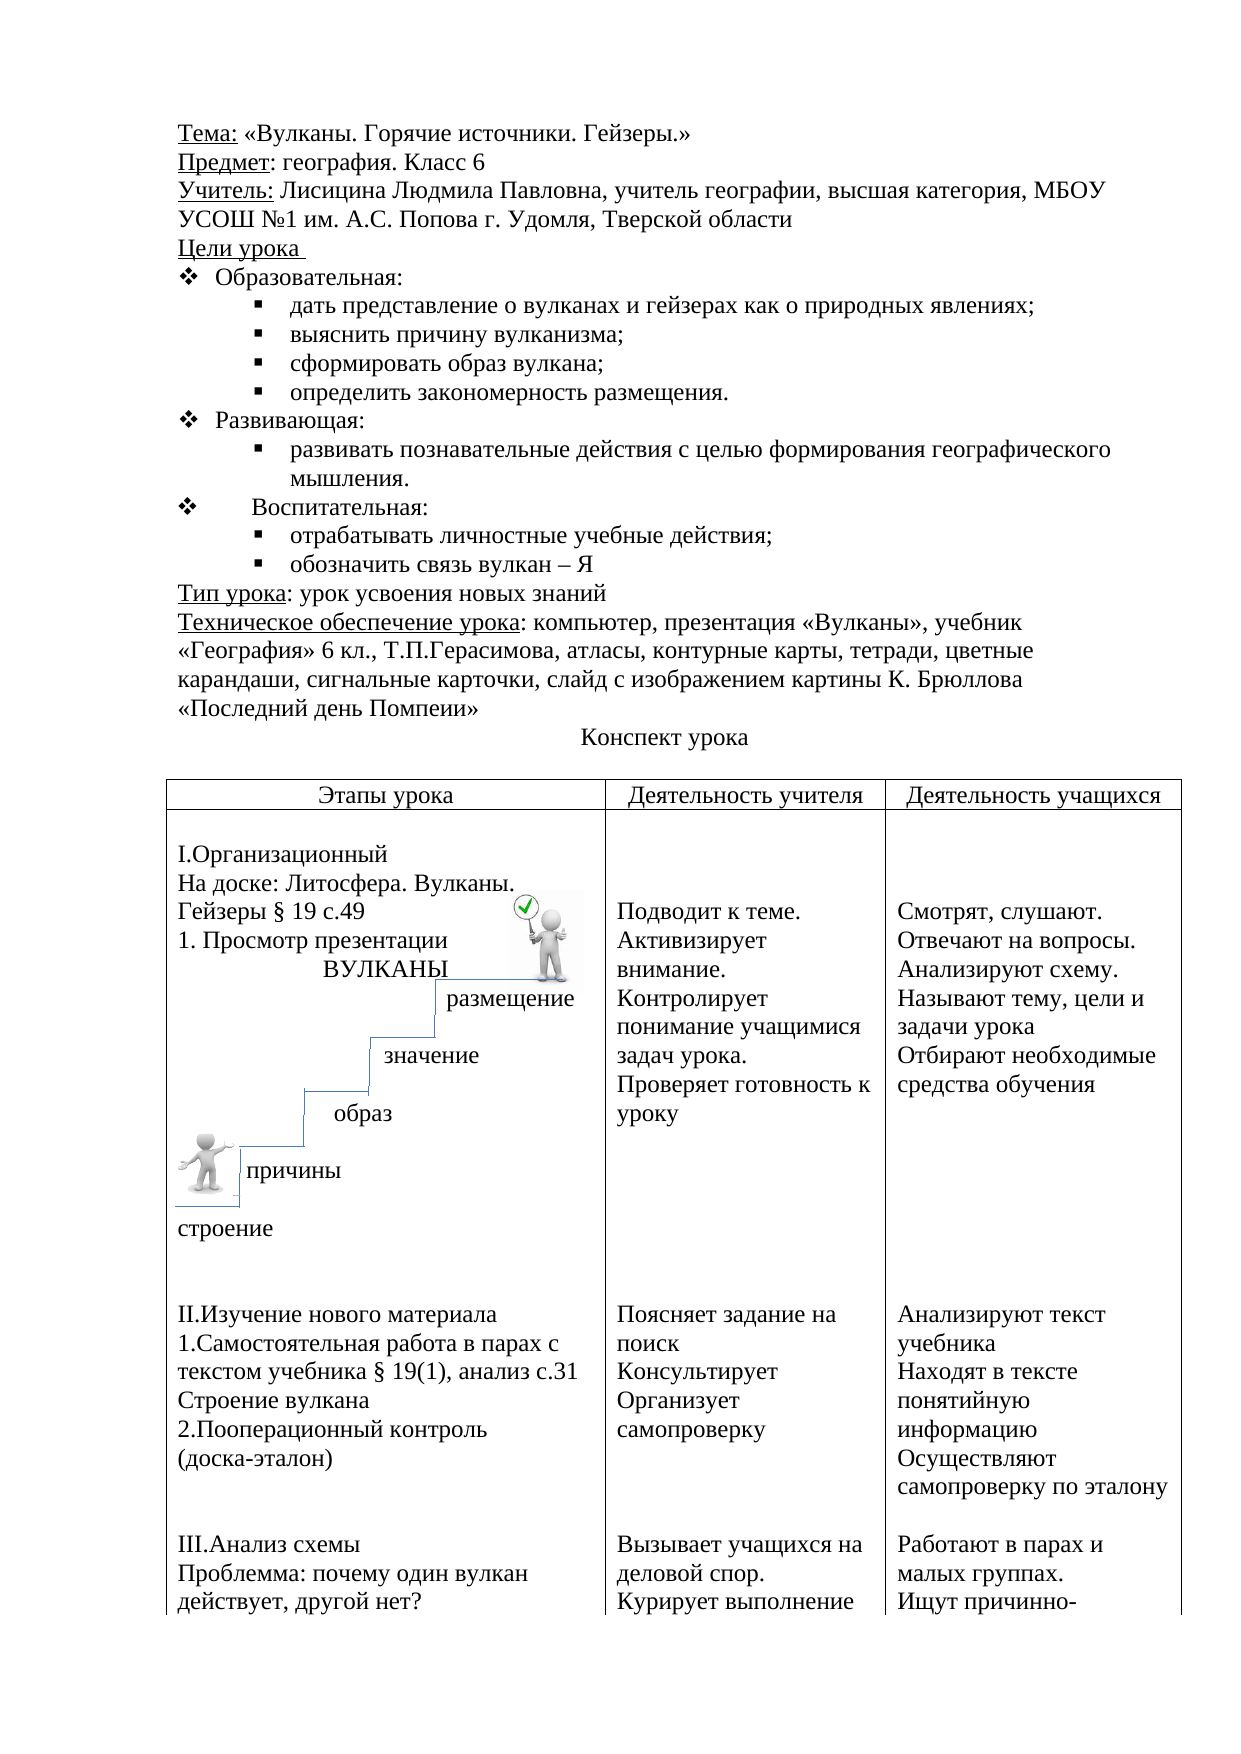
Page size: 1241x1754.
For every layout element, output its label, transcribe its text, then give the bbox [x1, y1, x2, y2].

list Развивающая: [177, 406, 1152, 434]
table_cell II.Изучение нового материала 1.Самостоятельная работа в парах с текстом учебника § 19(1), анализ с.31 Строение вулкана 2.Пооперационный контроль (доска-эталон) [167, 1270, 605, 1500]
text Предмет: география. Класс 6 [177, 147, 1152, 176]
table_cell Смотрят, слушают. Отвечают на вопросы. Анализируют схему. Называют тему, цели и задачи урока Отбирают необходимые средства обучения [886, 810, 1181, 1270]
text Цели урока [177, 233, 1152, 262]
list развивать познавательные действия с целью формирования географического мышления. [252, 434, 1152, 492]
table_cell Поясняет задание на поиск Консультирует Организует самопроверку [606, 1270, 885, 1500]
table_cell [167, 1500, 605, 1615]
list выяснить причину вулканизма; [252, 319, 1152, 348]
picture [170, 1125, 241, 1196]
list Образовательная: [177, 262, 1152, 291]
table_header Этапы урока [167, 780, 605, 809]
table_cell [606, 1500, 885, 1615]
list определить закономерность размещения. [252, 377, 1152, 406]
table_header Деятельность учителя [606, 780, 885, 809]
table_cell I.Организационный На доске: Литосфера. Вулканы. Гейзеры § 19 с.49 1. Просмотр презентации ВУЛКАНЫ размещение значение образ причины строение [167, 810, 605, 1270]
list Воспитательная: [176, 492, 1152, 521]
list обозначить связь вулкан – Я [252, 549, 1152, 578]
table_header Деятельность учащихся [886, 780, 1181, 809]
table_cell Анализируют текст учебника Находят в тексте понятийную информацию Осуществляют самопроверку по эталону [886, 1270, 1181, 1500]
text Тема: «Вулканы. Горячие источники. Гейзеры.» [177, 118, 1152, 147]
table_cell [886, 1500, 1181, 1615]
text Техническое обеспечение урока: компьютер, презентация «Вулканы», учебник «География» 6 кл., Т.П.Герасимова, атласы, контурные карты, тетради, цветные карандаши, сигнальные карточки, слайд с изображением картины К. Брюллова «Последний день Помпеии» [177, 607, 1152, 722]
list дать представление о вулканах и гейзерах как о природных явлениях; [252, 291, 1152, 319]
text Конспект урока [177, 722, 1152, 751]
text Тип урока: урок усвоения новых знаний [177, 578, 1152, 607]
list отрабатывать личностные учебные действия; [252, 521, 1152, 549]
list сформировать образ вулкана; [252, 348, 1152, 377]
table_cell Подводит к теме. Активизирует внимание. Контролирует понимание учащимися задач урока. Проверяет готовность к уроку [606, 810, 885, 1270]
text Учитель: Лисицина Людмила Павловна, учитель географии, высшая категория, МБОУ УСОШ №1 им. А.С. Попова г. Удомля, Тверской области [177, 176, 1152, 233]
